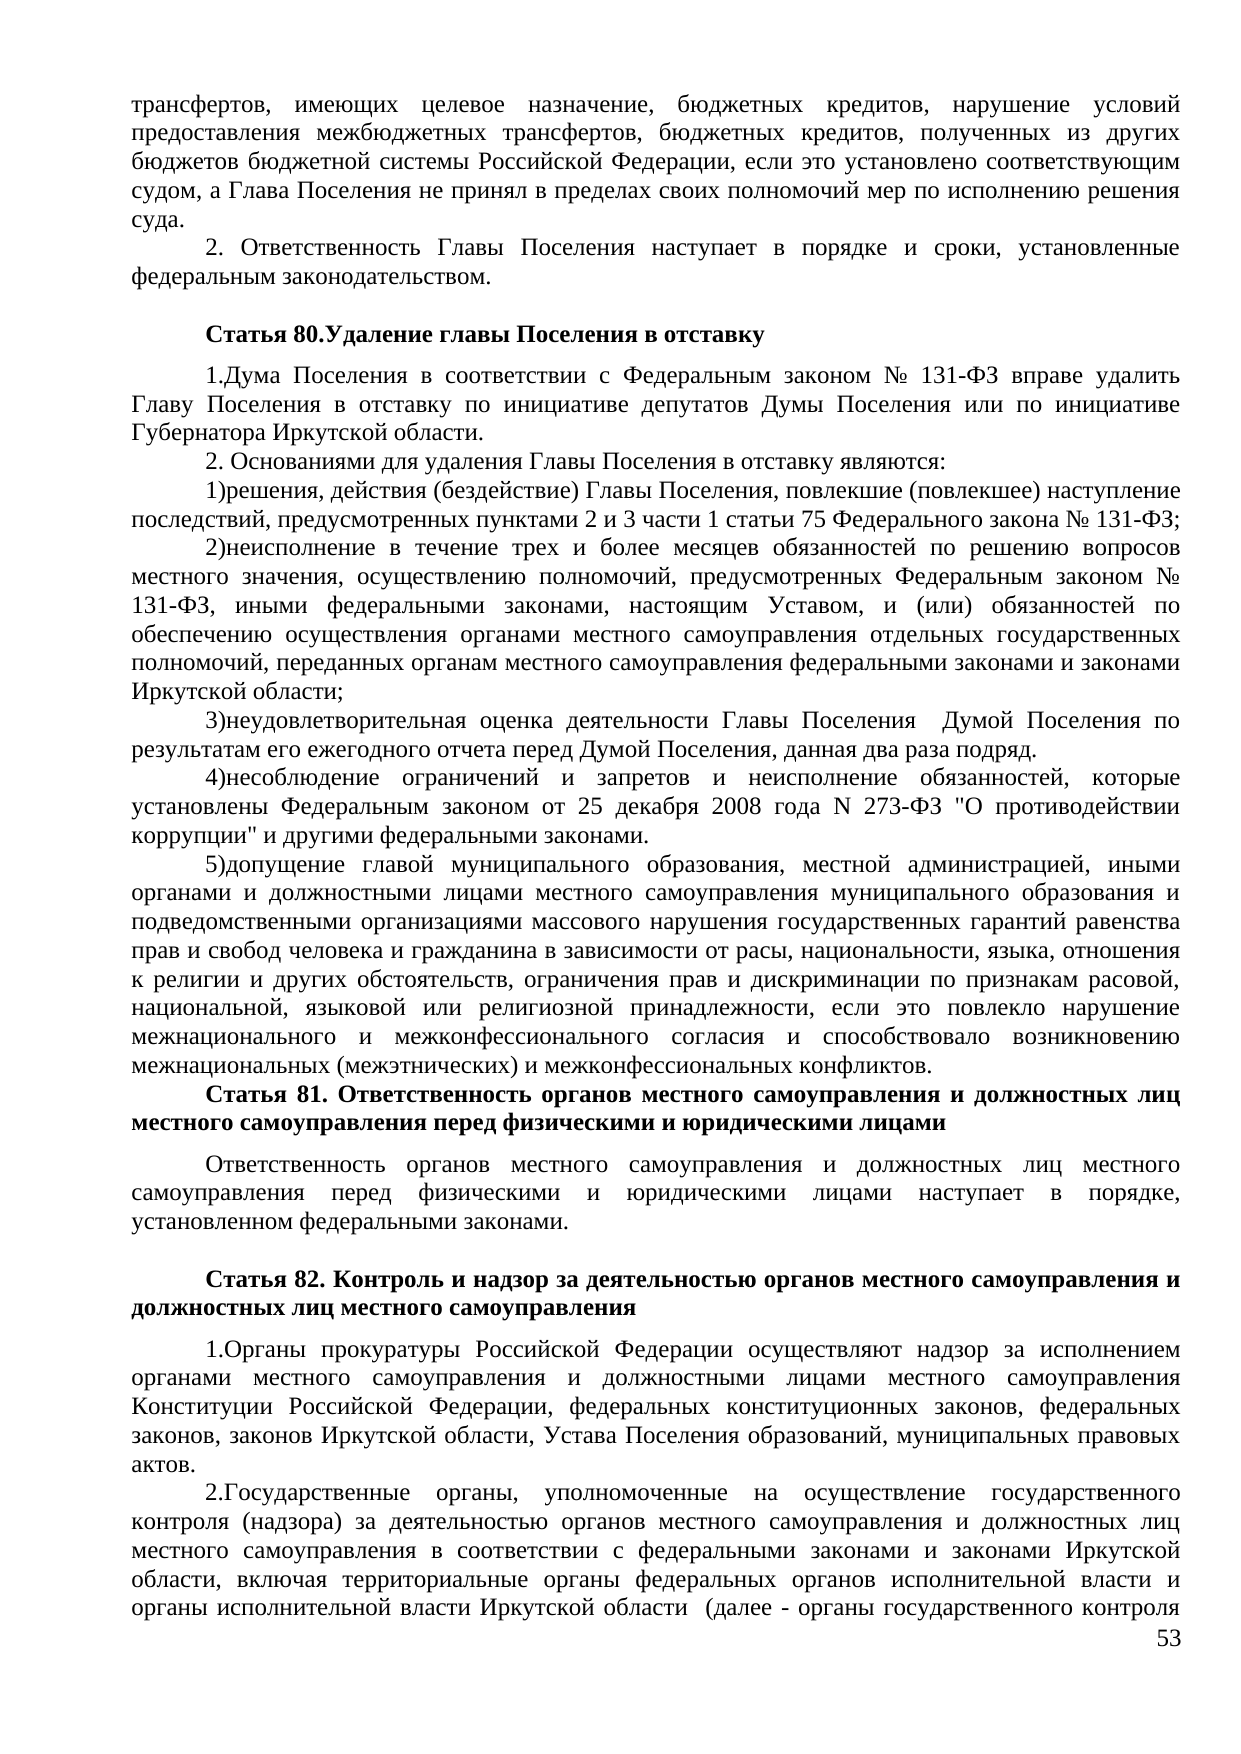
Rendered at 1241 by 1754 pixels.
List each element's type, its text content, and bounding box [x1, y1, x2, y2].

text 2. Ответственность Главы Поселения наступает в порядке и сроки, установленные федеральным законодательством. [131, 232, 1181, 290]
text 2)неисполнение в течение трех и более месяцев обязанностей по решению вопросов местного значения, осуществлению полномочий, предусмотренных Федеральным законом № 131-ФЗ, иными федеральными законами, настоящим Уставом, и (или) обязанностей по обеспечению осуществления органами местного самоуправления отдельных государственных полномочий, переданных органам местного самоуправления федеральными законами и законами Иркутской области; [131, 532, 1181, 705]
text 5)допущение главой муниципального образования, местной администрацией, иными органами и должностными лицами местного самоуправления муниципального образования и подведомственными организациями массового нарушения государственных гарантий равенства прав и свобод человека и гражданина в зависимости от расы, национальности, языка, отношения к религии и других обстоятельств, ограничения прав и дискриминации по признакам расовой, национальной, языковой или религиозной принадлежности, если это повлекло нарушение межнационального и межконфессионального согласия и способствовало возникновению межнациональных (межэтнических) и межконфессиональных конфликтов. [131, 849, 1181, 1079]
text 1)решения, действия (бездействие) Главы Поселения, повлекшие (повлекшее) наступление последствий, предусмотренных пунктами 2 и 3 части 1 статьи 75 Федерального закона № 131-ФЗ; [131, 475, 1181, 532]
text Статья 81. Ответственность органов местного самоуправления и должностных лиц местного самоуправления перед физическими и юридическими лицами [131, 1079, 1181, 1136]
text 2. Основаниями для удаления Главы Поселения в отставку являются: [131, 446, 1181, 475]
text 3)неудовлетворительная оценка деятельности Главы Поселения Думой Поселения по результатам его ежегодного отчета перед Думой Поселения, данная два раза подряд. [131, 705, 1181, 762]
text Статья 80.Удаление главы Поселения в отставку [131, 319, 1181, 347]
text 4)несоблюдение ограничений и запретов и неисполнение обязанностей, которые установлены Федеральным законом от 25 декабря 2008 года N 273-ФЗ "О противодействии коррупции" и другими федеральными законами. [131, 762, 1181, 849]
text 1.Органы прокуратуры Российской Федерации осуществляют надзор за исполнением органами местного самоуправления и должностными лицами местного самоуправления Конституции Российской Федерации, федеральных конституционных законов, федеральных законов, законов Иркутской области, Устава Поселения образований, муниципальных правовых актов. [131, 1334, 1181, 1477]
text 1.Дума Поселения в соответствии с Федеральным законом № 131-ФЗ вправе удалить Главу Поселения в отставку по инициативе депутатов Думы Поселения или по инициативе Губернатора Иркутской области. [131, 360, 1181, 446]
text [131, 1477, 1181, 1621]
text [131, 89, 1181, 232]
text Статья 82. Контроль и надзор за деятельностью органов местного самоуправления и должностных лиц местного самоуправления [131, 1264, 1181, 1321]
text Ответственность органов местного самоуправления и должностных лиц местного самоуправления перед физическими и юридическими лицами наступает в порядке, установленном федеральными законами. [131, 1149, 1181, 1235]
